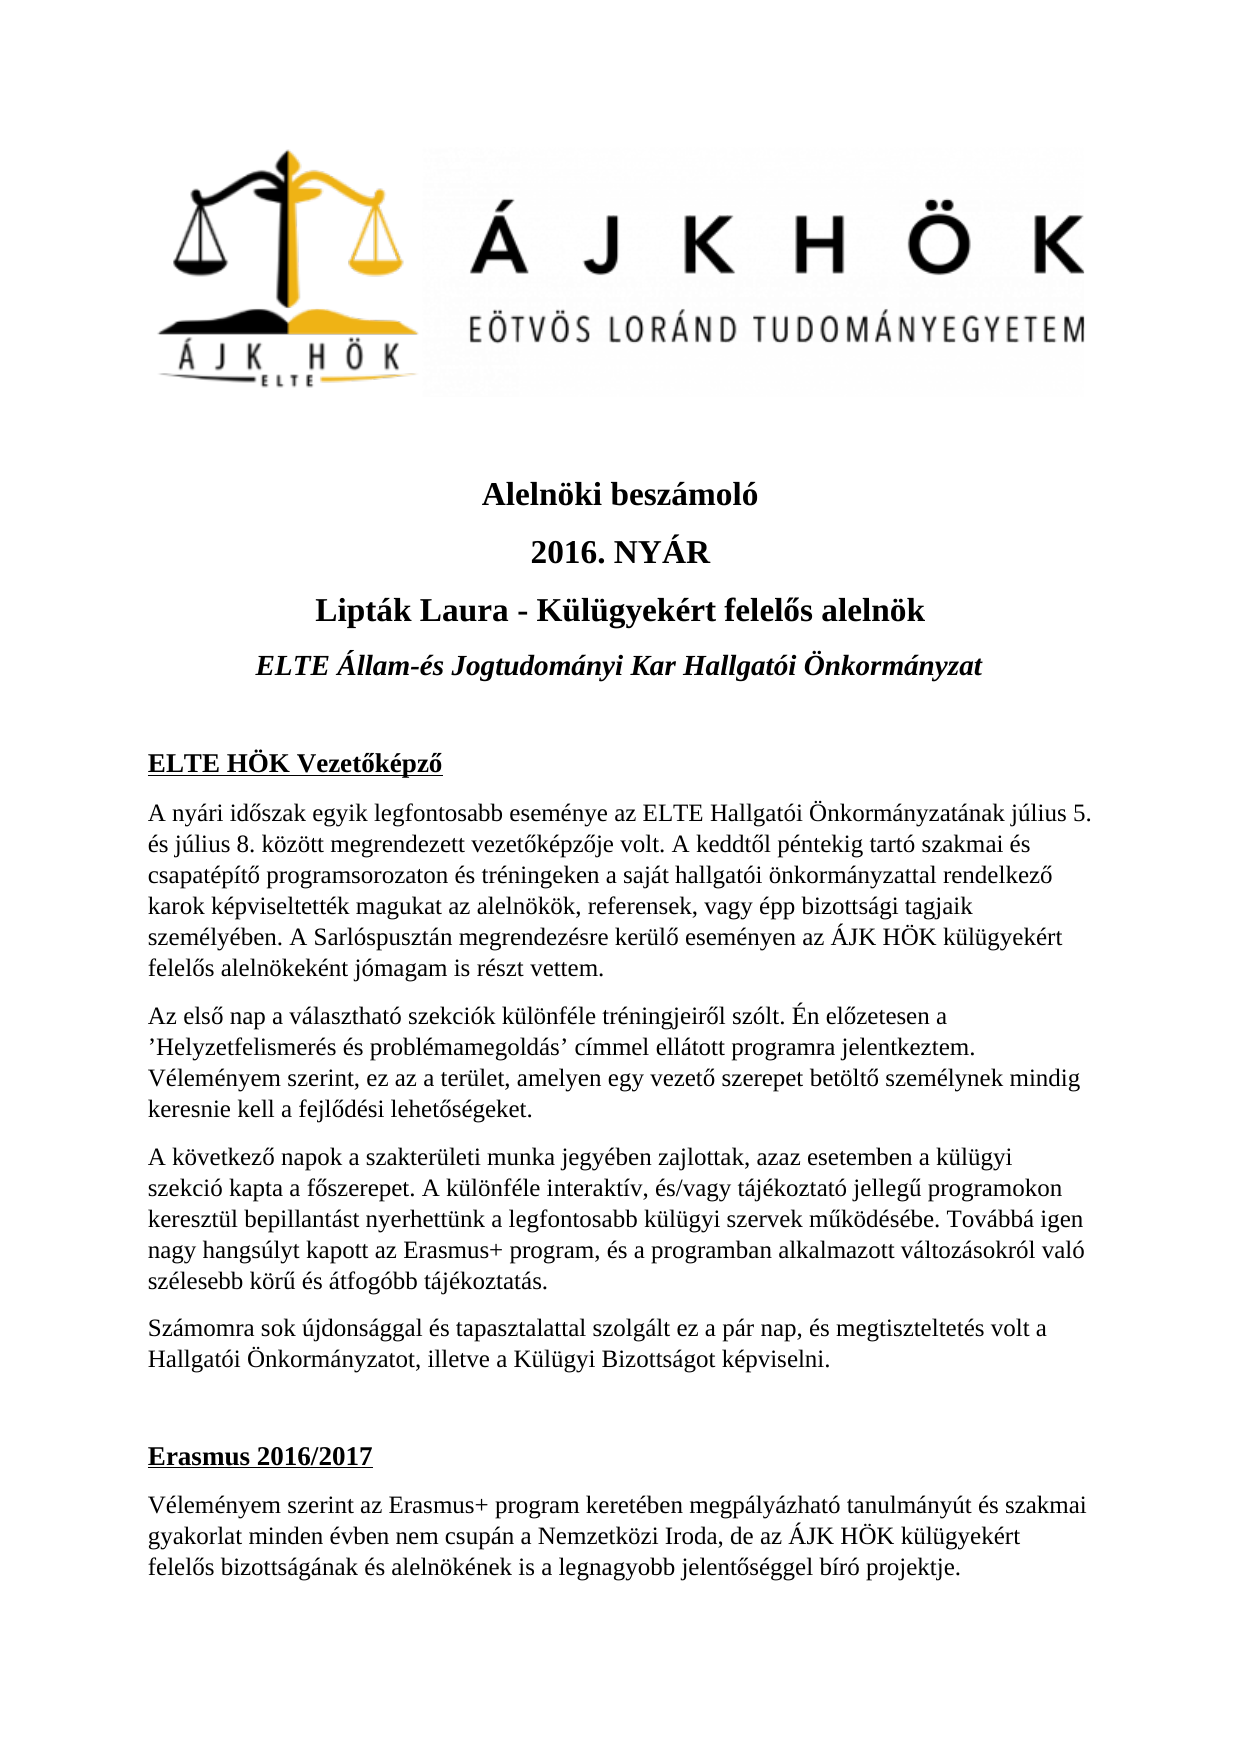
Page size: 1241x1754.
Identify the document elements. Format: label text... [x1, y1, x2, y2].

picture [147, 147, 1085, 397]
text Véleményem szerint az Erasmus+ program keretében megpályázható tanulmányút és szakmai gyakorlat minden évben nem csupán a Nemzetközi Iroda, de az ÁJK HÖK külügyekért felelős bizottságának és alelnökének is a legnagyobb jelentőséggel bíró projektje. [148, 1490, 1093, 1581]
text A nyári időszak egyik legfontosabb eseménye az ELTE Hallgatói Önkormányzatának július 5. és július 8. között megrendezett vezetőképzője volt. A keddtől péntekig tartó szakmai és csapatépítő programsorozaton és tréningeken a saját hallgatói önkormányzattal rendelkező karok képviseltették magukat az alelnökök, referensek, vagy épp bizottsági tagjaik személyében. A Sarlóspusztán megrendezésre kerülő eseményen az ÁJK HÖK külügyekért felelős alelnökeként jómagam is részt vettem. [148, 798, 1093, 982]
text Erasmus 2016/2017 [148, 1440, 1093, 1471]
text Lipták Laura - Külügyekért felelős alelnök [148, 590, 1093, 628]
text Az első nap a választható szekciók különféle tréningjeiről szólt. Én előzetesen a ’Helyzetfelismerés és problémamegoldás’ címmel ellátott programra jelentkeztem. Véleményem szerint, ez az a terület, amelyen egy vezető szerepet betöltő személynek mindig keresnie kell a fejlődési lehetőségeket. [148, 1001, 1093, 1123]
text ELTE HÖK Vezetőképző [148, 748, 1093, 779]
text ELTE Állam-és Jogtudományi Kar Hallgatói Önkormányzat [148, 648, 1093, 681]
text A következő napok a szakterületi munka jegyében zajlottak, azaz esetemben a külügyi szekció kapta a főszerepet. A különféle interaktív, és/vagy tájékoztató jellegű programokon keresztül bepillantást nyerhettünk a legfontosabb külügyi szervek működésébe. Továbbá igen nagy hangsúlyt kapott az Erasmus+ program, és a programban alkalmazott változásokról való szélesebb körű és átfogóbb tájékoztatás. [148, 1142, 1093, 1294]
text Alelnöki beszámoló [148, 474, 1093, 512]
text 2016. NYÁR [148, 532, 1093, 570]
text Számomra sok újdonsággal és tapasztalattal szolgált ez a pár nap, és megtiszteltetés volt a Hallgatói Önkormányzatot, illetve a Külügyi Bizottságot képviselni. [148, 1313, 1093, 1373]
